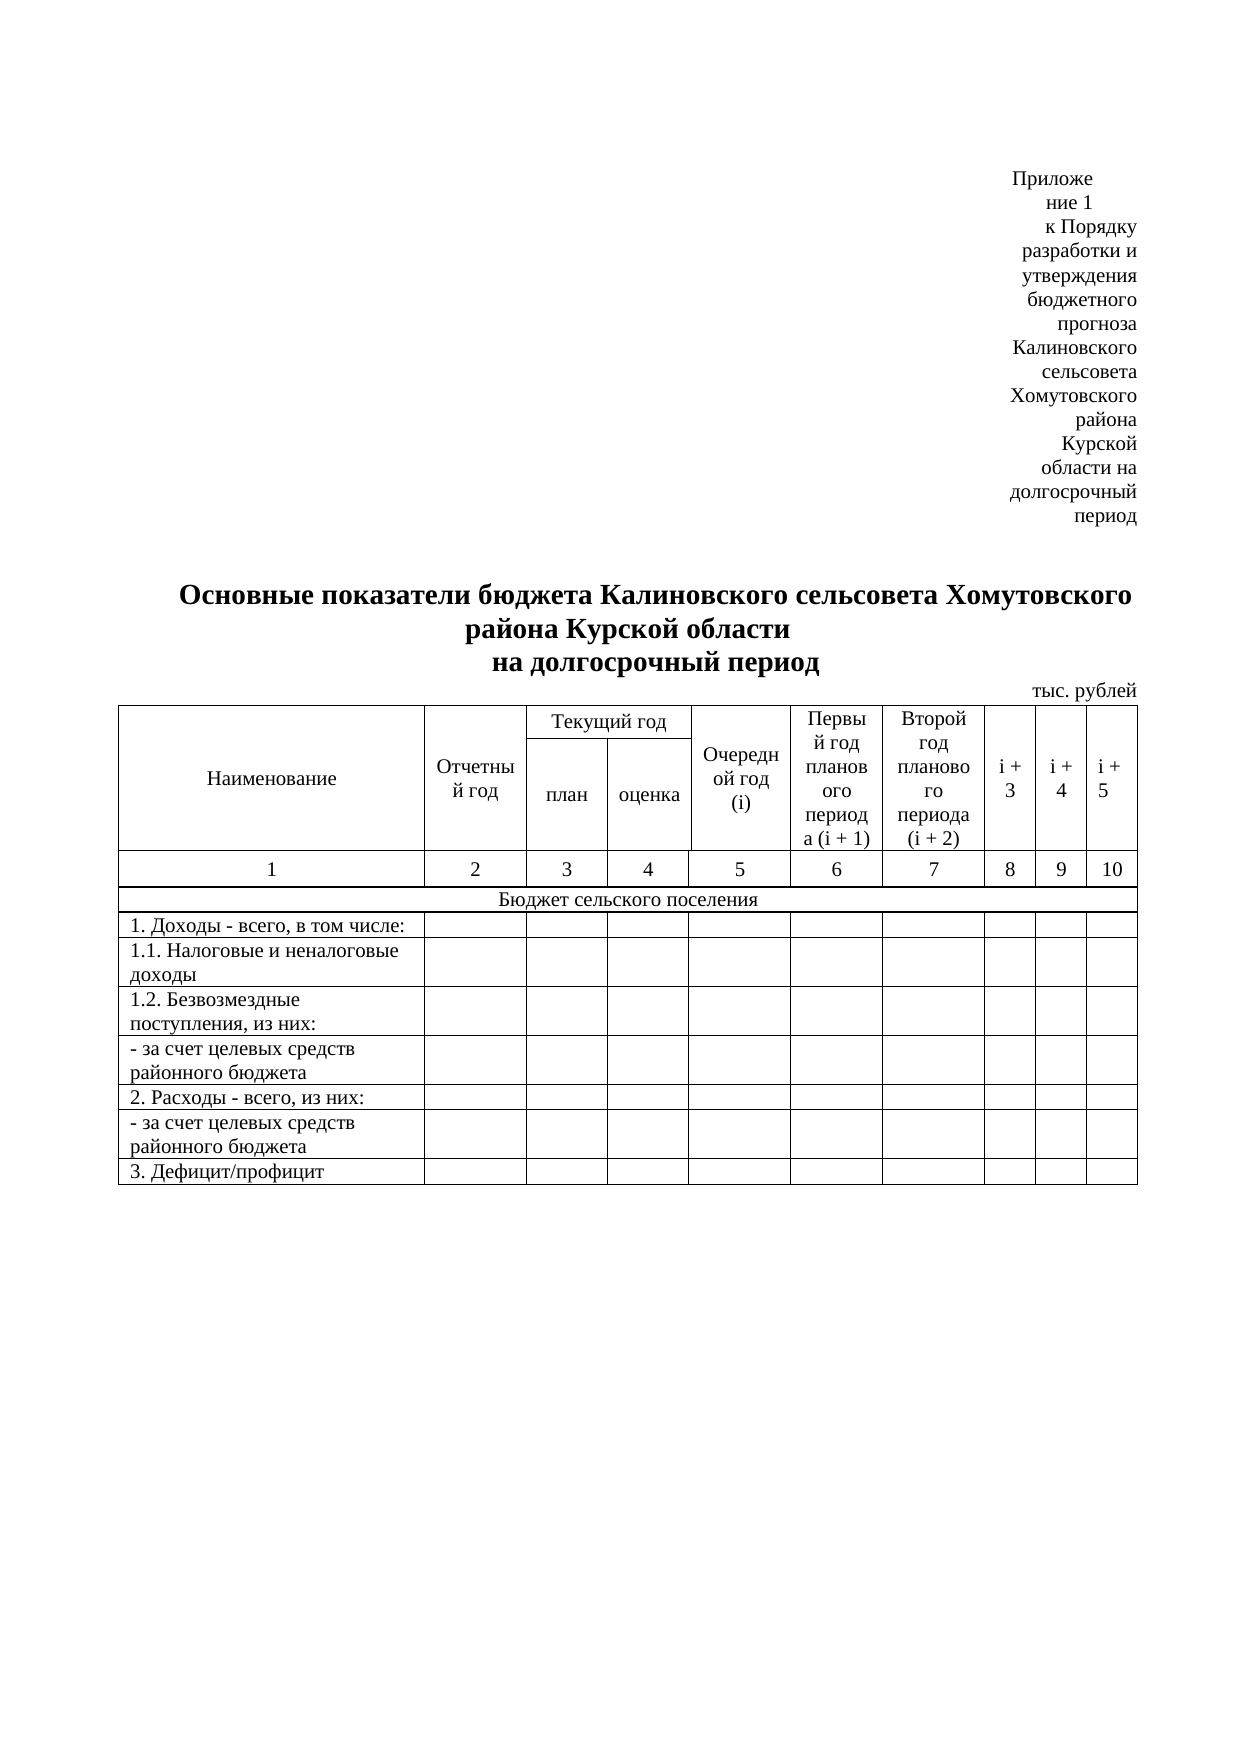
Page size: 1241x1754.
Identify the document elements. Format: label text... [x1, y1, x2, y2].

table_cell [608, 938, 688, 986]
table_cell [1087, 938, 1137, 986]
table_header Отчетный год [425, 706, 526, 850]
table_cell [791, 1159, 882, 1183]
table_cell [689, 1085, 790, 1109]
table_cell 1 [119, 851, 424, 886]
table_cell 5 [689, 851, 790, 886]
table_cell [791, 987, 882, 1035]
table_cell [425, 1085, 526, 1109]
table_cell [791, 938, 882, 986]
table_cell [689, 1110, 790, 1158]
table_cell [883, 1036, 984, 1084]
table_cell [608, 1159, 688, 1183]
table_cell [608, 913, 688, 937]
text Курской области на долгосрочный период [1004, 431, 1137, 527]
table_cell [608, 1110, 688, 1158]
table_cell 3. Дефицит/профицит [119, 1159, 424, 1183]
table_cell [1087, 1110, 1137, 1158]
text Приложение 1 [1004, 166, 1093, 214]
table_cell [1036, 913, 1086, 937]
table_cell [1087, 913, 1137, 937]
table_cell [985, 1159, 1035, 1183]
table_cell [791, 1036, 882, 1084]
table_cell 2. Расходы - всего, из них: [119, 1085, 424, 1109]
table_cell 1. Доходы - всего, в том числе: [119, 913, 424, 937]
table_cell [1036, 987, 1086, 1035]
table_header i + 5 [1087, 706, 1137, 850]
table_header Наименование [119, 706, 424, 850]
table_cell [985, 1085, 1035, 1109]
table_cell 2 [425, 851, 526, 886]
table_cell [527, 1159, 607, 1183]
text прогноза Калиновского сельсовета Хомутовского района [1004, 311, 1137, 431]
table_cell [1087, 1085, 1137, 1109]
table_cell оценка [608, 739, 691, 850]
table_cell 1.2. Безвозмездные поступления, из них: [119, 987, 424, 1035]
table_cell 9 [1036, 851, 1086, 886]
table_cell [608, 987, 688, 1035]
table_cell [527, 987, 607, 1035]
table_cell [689, 913, 790, 937]
text Основные показатели бюджета Калиновского сельсовета Хомутовского района Курской области [118, 577, 1137, 644]
table_cell [689, 1036, 790, 1084]
table_cell [527, 938, 607, 986]
table_cell [1087, 987, 1137, 1035]
table_cell - за счет целевых средств районного бюджета [119, 1110, 424, 1158]
text к Порядку разработки и утверждения бюджетного [1004, 214, 1137, 311]
table_cell [1036, 1036, 1086, 1084]
table_cell [985, 987, 1035, 1035]
table_cell [883, 913, 984, 937]
table_cell [527, 913, 607, 937]
table_cell [985, 1036, 1035, 1084]
table_cell [1087, 1036, 1137, 1084]
table_cell [1087, 1159, 1137, 1183]
table_cell [527, 1110, 607, 1158]
table_header Первый год планового периода (i + 1) [791, 706, 882, 850]
table_cell [1036, 1085, 1086, 1109]
table_cell [985, 913, 1035, 937]
table_cell [689, 938, 790, 986]
text на долгосрочный период [118, 644, 1137, 678]
text тыс. рублей [118, 678, 1137, 702]
table_cell [425, 938, 526, 986]
table_cell 10 [1087, 851, 1137, 886]
table_cell [883, 1159, 984, 1183]
table_cell [425, 913, 526, 937]
table_cell [883, 938, 984, 986]
table_header i + 3 [985, 706, 1035, 850]
table_cell план [527, 739, 607, 850]
table_cell 8 [985, 851, 1035, 886]
table_cell [1036, 1110, 1086, 1158]
table_cell [689, 987, 790, 1035]
table_cell [425, 1036, 526, 1084]
table_cell [527, 1085, 607, 1109]
table_cell [985, 1110, 1035, 1158]
table_cell Бюджет сельского поселения [119, 888, 1137, 911]
table_cell [883, 1110, 984, 1158]
table_cell [791, 1110, 882, 1158]
table_cell [985, 938, 1035, 986]
table_cell 1.1. Налоговые и неналоговые доходы [119, 938, 424, 986]
table_cell - за счет целевых средств районного бюджета [119, 1036, 424, 1084]
table_cell 7 [883, 851, 984, 886]
table_header Очередной год (i) [692, 706, 790, 850]
table_cell [689, 1159, 790, 1183]
table_cell [883, 987, 984, 1035]
table_cell [527, 1036, 607, 1084]
table_cell 6 [791, 851, 882, 886]
table_cell [425, 1110, 526, 1158]
table_cell [1036, 1159, 1086, 1183]
table_cell 4 [608, 851, 688, 886]
table_header Текущий год [527, 706, 691, 737]
table_cell [425, 1159, 526, 1183]
table_cell [791, 913, 882, 937]
table_cell [883, 1085, 984, 1109]
table_cell [425, 987, 526, 1035]
table_cell [1036, 938, 1086, 986]
table_cell [608, 1085, 688, 1109]
table_cell [608, 1036, 688, 1084]
table_cell [791, 1085, 882, 1109]
table_header Второй год планового периода (i + 2) [883, 706, 984, 850]
table_header i + 4 [1036, 706, 1086, 850]
table_cell 3 [527, 851, 607, 886]
